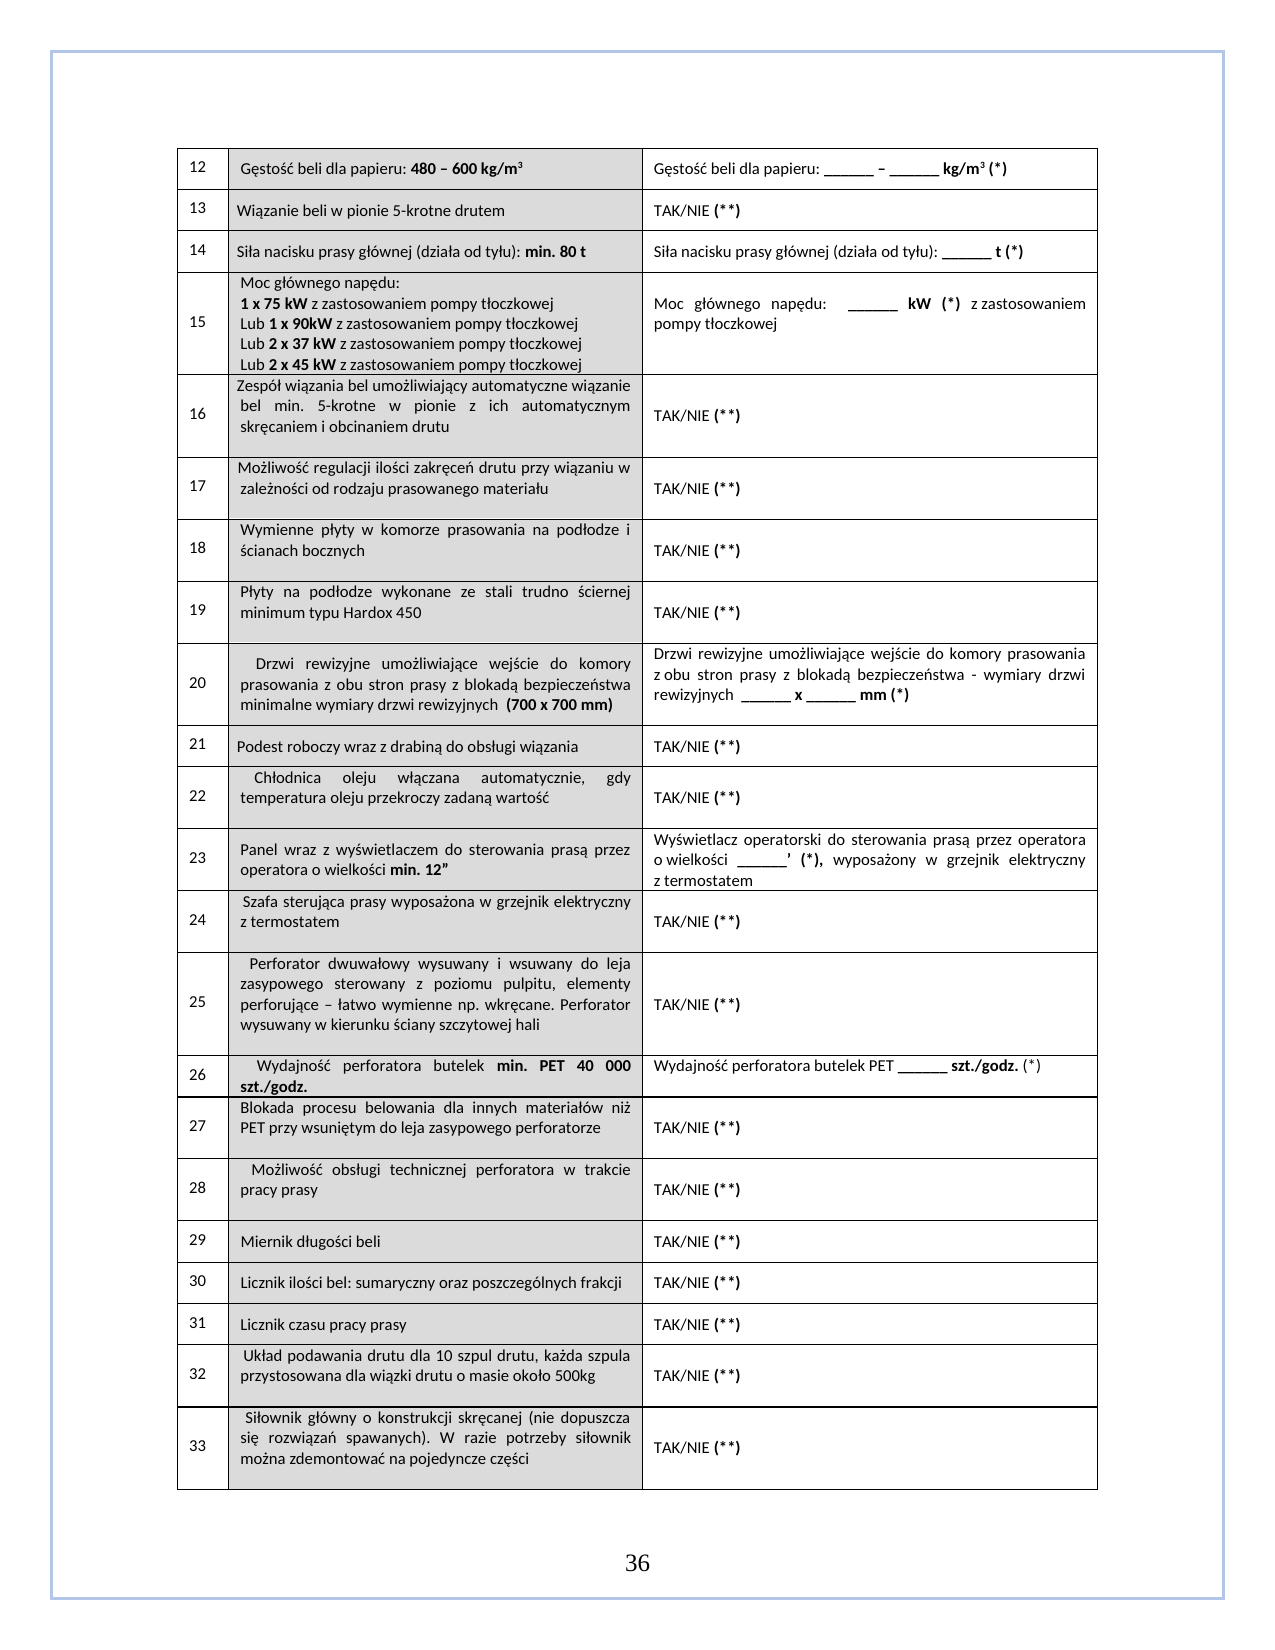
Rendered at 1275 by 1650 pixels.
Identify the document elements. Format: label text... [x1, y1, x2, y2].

table_cell TAK/NIE (**) [643, 582, 1097, 642]
table_cell Możliwość obsługi technicznej perforatora w trakcie pracy prasy [229, 1159, 642, 1220]
table_cell TAK/NIE (**) [643, 520, 1097, 581]
table_cell Wyświetlacz operatorski do sterowania prasą przez operatora o wielkości ______’ (*), wyposażony w grzejnik elektryczny z termostatem [643, 829, 1097, 890]
table_cell 22 [178, 767, 228, 828]
table_cell Drzwi rewizyjne umożliwiające wejście do komory prasowania z obu stron prasy z blokadą bezpieczeństwa minimalne wymiary drzwi rewizyjnych (700 x 700 mm) [229, 644, 642, 725]
table_cell Panel wraz z wyświetlaczem do sterowania prasą przez operatora o wielkości min. 12” [229, 829, 642, 890]
table_cell Moc głównego napędu: 1 x 75 kW z zastosowaniem pompy tłoczkowej Lub 1 x 90kW z zastosowaniem pompy tłoczkowej Lub 2 x 37 kW z zastosowaniem pompy tłoczkowej Lub 2 x 45 kW z zastosowaniem pompy tłoczkowej [229, 273, 642, 374]
table_cell Siła nacisku prasy głównej (działa od tyłu): min. 80 t [229, 231, 642, 272]
table_cell TAK/NIE (**) [643, 190, 1097, 230]
table_cell 31 [178, 1304, 228, 1344]
table_cell Szafa sterująca prasy wyposażona w grzejnik elektryczny z termostatem [229, 891, 642, 952]
table_cell Wydajność perforatora butelek min. PET 40 000 szt./godz. [229, 1056, 642, 1096]
table_cell TAK/NIE (**) [643, 1304, 1097, 1344]
table_cell 29 [178, 1221, 228, 1262]
table_cell Gęstość beli dla papieru: 480 – 600 kg/m3 [229, 149, 642, 189]
table_cell TAK/NIE (**) [643, 1345, 1097, 1406]
table_cell Perforator dwuwałowy wysuwany i wsuwany do leja zasypowego sterowany z poziomu pulpitu, elementy perforujące – łatwo wymienne np. wkręcane. Perforator wysuwany w kierunku ściany szczytowej hali [229, 953, 642, 1055]
table_cell 32 [178, 1345, 228, 1406]
table_cell TAK/NIE (**) [643, 375, 1097, 457]
table_cell Możliwość regulacji ilości zakręceń drutu przy wiązaniu w zależności od rodzaju prasowanego materiału [229, 458, 642, 518]
table_cell Siła nacisku prasy głównej (działa od tyłu): ______ t (*) [643, 231, 1097, 272]
table_cell Drzwi rewizyjne umożliwiające wejście do komory prasowania z obu stron prasy z blokadą bezpieczeństwa - wymiary drzwi rewizyjnych ______ x ______ mm (*) [643, 644, 1097, 725]
table_cell 30 [178, 1263, 228, 1303]
table_cell TAK/NIE (**) [643, 1098, 1097, 1158]
table_cell Wydajność perforatora butelek PET ______ szt./godz. (*) [643, 1056, 1097, 1096]
table_cell Siłownik główny o konstrukcji skręcanej (nie dopuszcza się rozwiązań spawanych). W razie potrzeby siłownik można zdemontować na pojedyncze części [229, 1408, 642, 1489]
table_cell Podest roboczy wraz z drabiną do obsługi wiązania [229, 726, 642, 766]
table_cell 15 [178, 273, 228, 374]
table_cell 26 [178, 1056, 228, 1096]
table_cell TAK/NIE (**) [643, 726, 1097, 766]
table_cell Zespół wiązania bel umożliwiający automatyczne wiązanie bel min. 5-krotne w pionie z ich automatycznym skręcaniem i obcinaniem drutu [229, 375, 642, 457]
table_cell TAK/NIE (**) [643, 1263, 1097, 1303]
table_cell Miernik długości beli [229, 1221, 642, 1262]
table_cell 28 [178, 1159, 228, 1220]
table_cell TAK/NIE (**) [643, 767, 1097, 828]
table_cell 17 [178, 458, 228, 518]
table_cell TAK/NIE (**) [643, 1408, 1097, 1489]
table_cell 13 [178, 190, 228, 230]
table_cell TAK/NIE (**) [643, 891, 1097, 952]
table_cell Układ podawania drutu dla 10 szpul drutu, każda szpula przystosowana dla wiązki drutu o masie około 500kg [229, 1345, 642, 1406]
table_cell 21 [178, 726, 228, 766]
table_cell 25 [178, 953, 228, 1055]
table_cell 14 [178, 231, 228, 272]
table_cell 12 [178, 149, 228, 189]
table_cell Chłodnica oleju włączana automatycznie, gdy temperatura oleju przekroczy zadaną wartość [229, 767, 642, 828]
table_cell Wiązanie beli w pionie 5-krotne drutem [229, 190, 642, 230]
table_cell TAK/NIE (**) [643, 458, 1097, 518]
table_cell 19 [178, 582, 228, 642]
table_cell TAK/NIE (**) [643, 1221, 1097, 1262]
table_cell 16 [178, 375, 228, 457]
table_cell 27 [178, 1098, 228, 1158]
table_cell TAK/NIE (**) [643, 953, 1097, 1055]
table_cell Moc głównego napędu: ______ kW (*) z zastosowaniem pompy tłoczkowej [643, 273, 1097, 374]
table_cell 20 [178, 644, 228, 725]
table_cell Płyty na podłodze wykonane ze stali trudno ściernej minimum typu Hardox 450 [229, 582, 642, 642]
table_cell 23 [178, 829, 228, 890]
table_cell Licznik ilości bel: sumaryczny oraz poszczególnych frakcji [229, 1263, 642, 1303]
table_cell 24 [178, 891, 228, 952]
table_cell Licznik czasu pracy prasy [229, 1304, 642, 1344]
table_cell Blokada procesu belowania dla innych materiałów niż PET przy wsuniętym do leja zasypowego perforatorze [229, 1098, 642, 1158]
table_cell 33 [178, 1408, 228, 1489]
table_cell TAK/NIE (**) [643, 1159, 1097, 1220]
table_cell Wymienne płyty w komorze prasowania na podłodze i ścianach bocznych [229, 520, 642, 581]
table_cell Gęstość beli dla papieru: ______ – ______ kg/m3 (*) [643, 149, 1097, 189]
table_cell 18 [178, 520, 228, 581]
